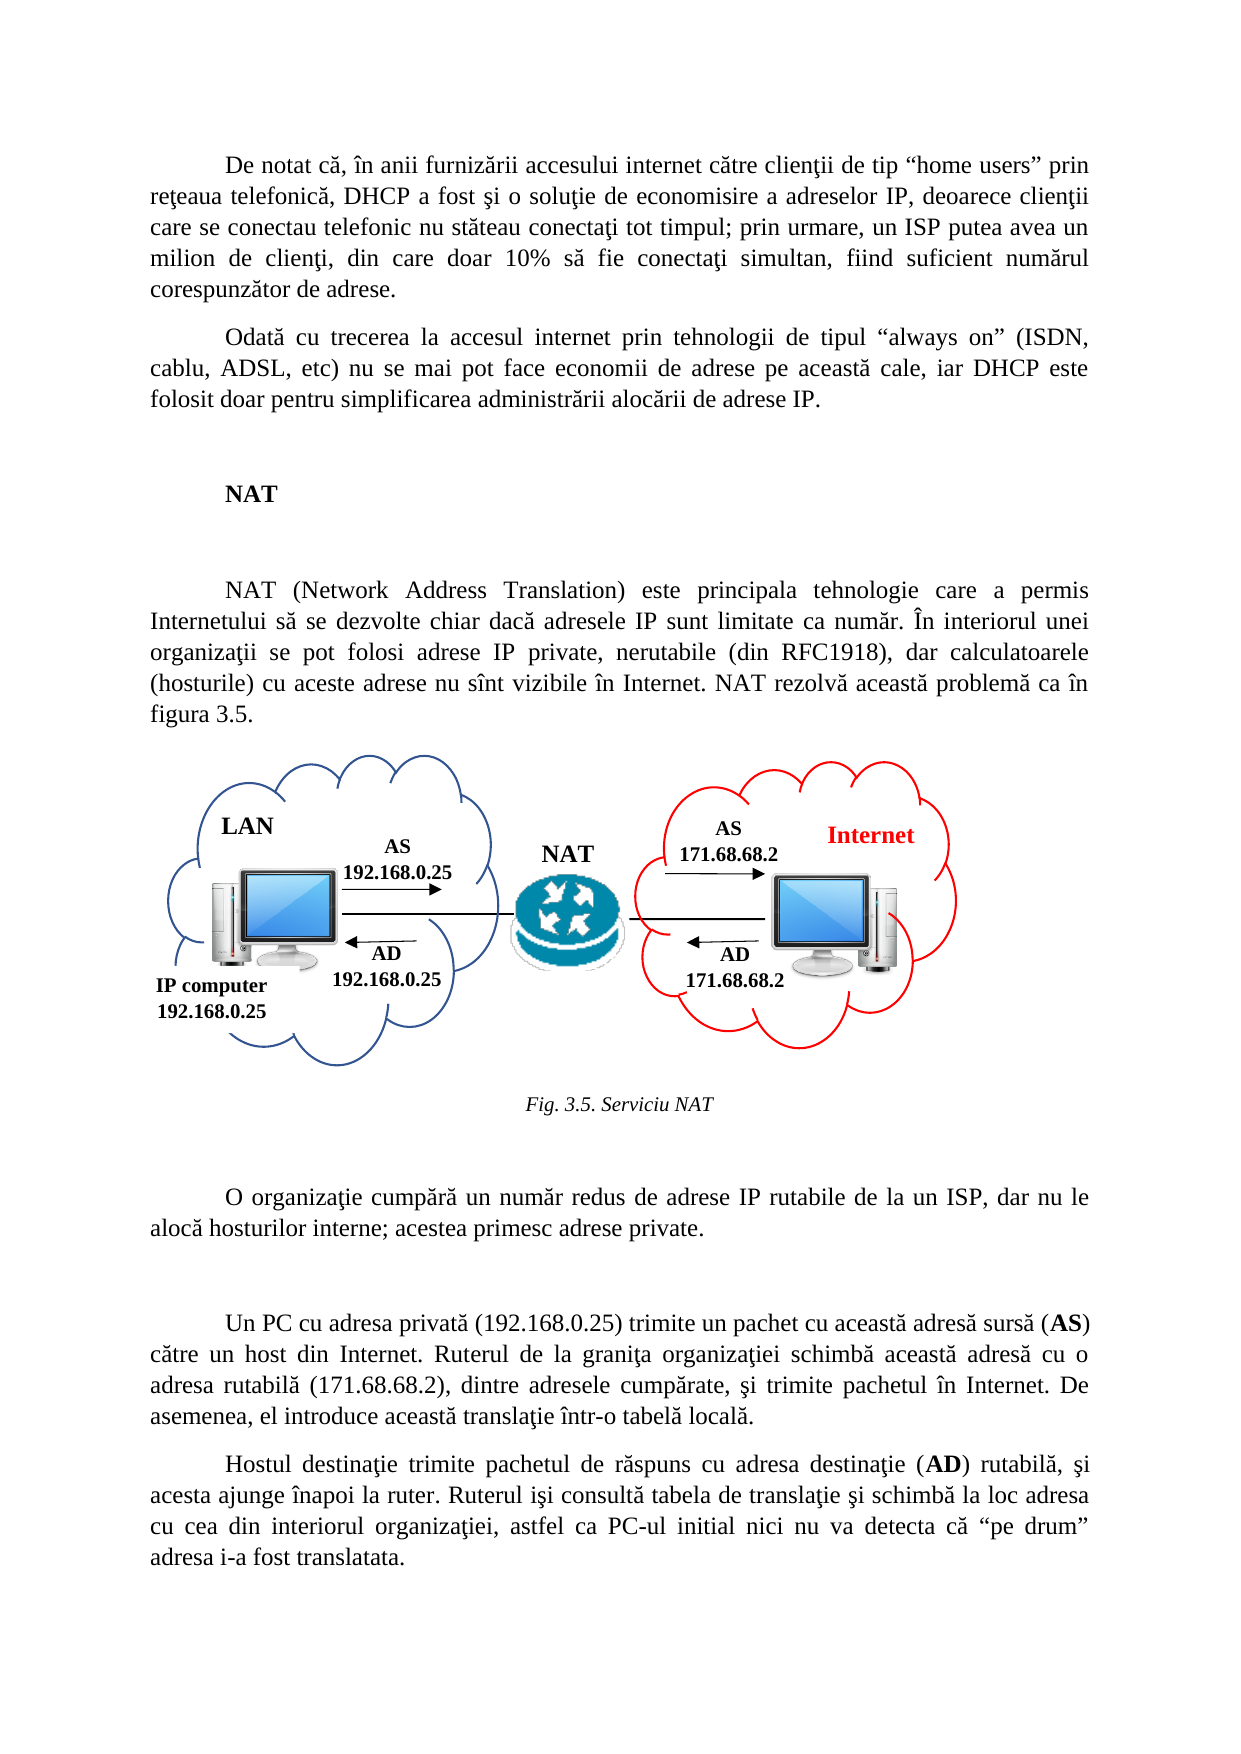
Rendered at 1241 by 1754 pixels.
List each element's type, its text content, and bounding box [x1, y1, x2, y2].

text NAT [150, 479, 1090, 508]
text Odată cu trecerea la accesul internet prin tehnologii de tipul “always on” (ISDN, cablu, ADSL, etc) nu se mai pot face economii de adrese pe această cale, iar DHCP este folosit doar pentru simplificarea administrării alocării de adrese IP. [150, 322, 1090, 413]
text Fig. 3.5. Serviciu NAT [150, 747, 1090, 1116]
text Un PC cu adresa privată (192.168.0.25) trimite un pachet cu această adresă sursă (AS) către un host din Internet. Ruterul de la graniţa organizaţiei schimbă această adresă cu o adresa rutabilă (171.68.68.2), dintre adresele cumpărate, şi trimite pachetul în Internet. De asemenea, el introduce această translaţie într-o tabelă locală. [150, 1308, 1090, 1430]
text O organizaţie cumpără un număr redus de adrese IP rutabile de la un ISP, dar nu le alocă hosturilor interne; acestea primesc adrese private. [150, 1182, 1090, 1242]
text NAT (Network Address Translation) este principala tehnologie care a permis Internetului să se dezvolte chiar dacă adresele IP sunt limitate ca număr. În interiorul unei organizaţii se pot folosi adrese IP private, nerutabile (din RFC1918), dar calculatoarele (hosturile) cu aceste adrese nu sînt vizibile în Internet. NAT rezolvă această problemă ca în figura 3.5. [150, 575, 1090, 728]
text De notat că, în anii furnizării accesului internet către clienţii de tip “home users” prin reţeaua telefonică, DHCP a fost şi o soluţie de economisire a adreselor IP, deoarece clienţii care se conectau telefonic nu stăteau conectaţi tot timpul; prin urmare, un ISP putea avea un milion de clienţi, din care doar 10% să fie conectaţi simultan, fiind suficient numărul corespunzător de adrese. [150, 150, 1090, 303]
picture [496, 864, 639, 971]
picture [771, 864, 897, 990]
picture [212, 859, 338, 985]
text Hostul destinaţie trimite pachetul de răspuns cu adresa destinaţie (AD) rutabilă, şi acesta ajunge înapoi la ruter. Ruterul işi consultă tabela de translaţie şi schimbă la loc adresa cu cea din interiorul organizaţiei, astfel ca PC-ul initial nici nu va detecta că “pe drum” adresa i-a fost translatata. [150, 1449, 1090, 1571]
